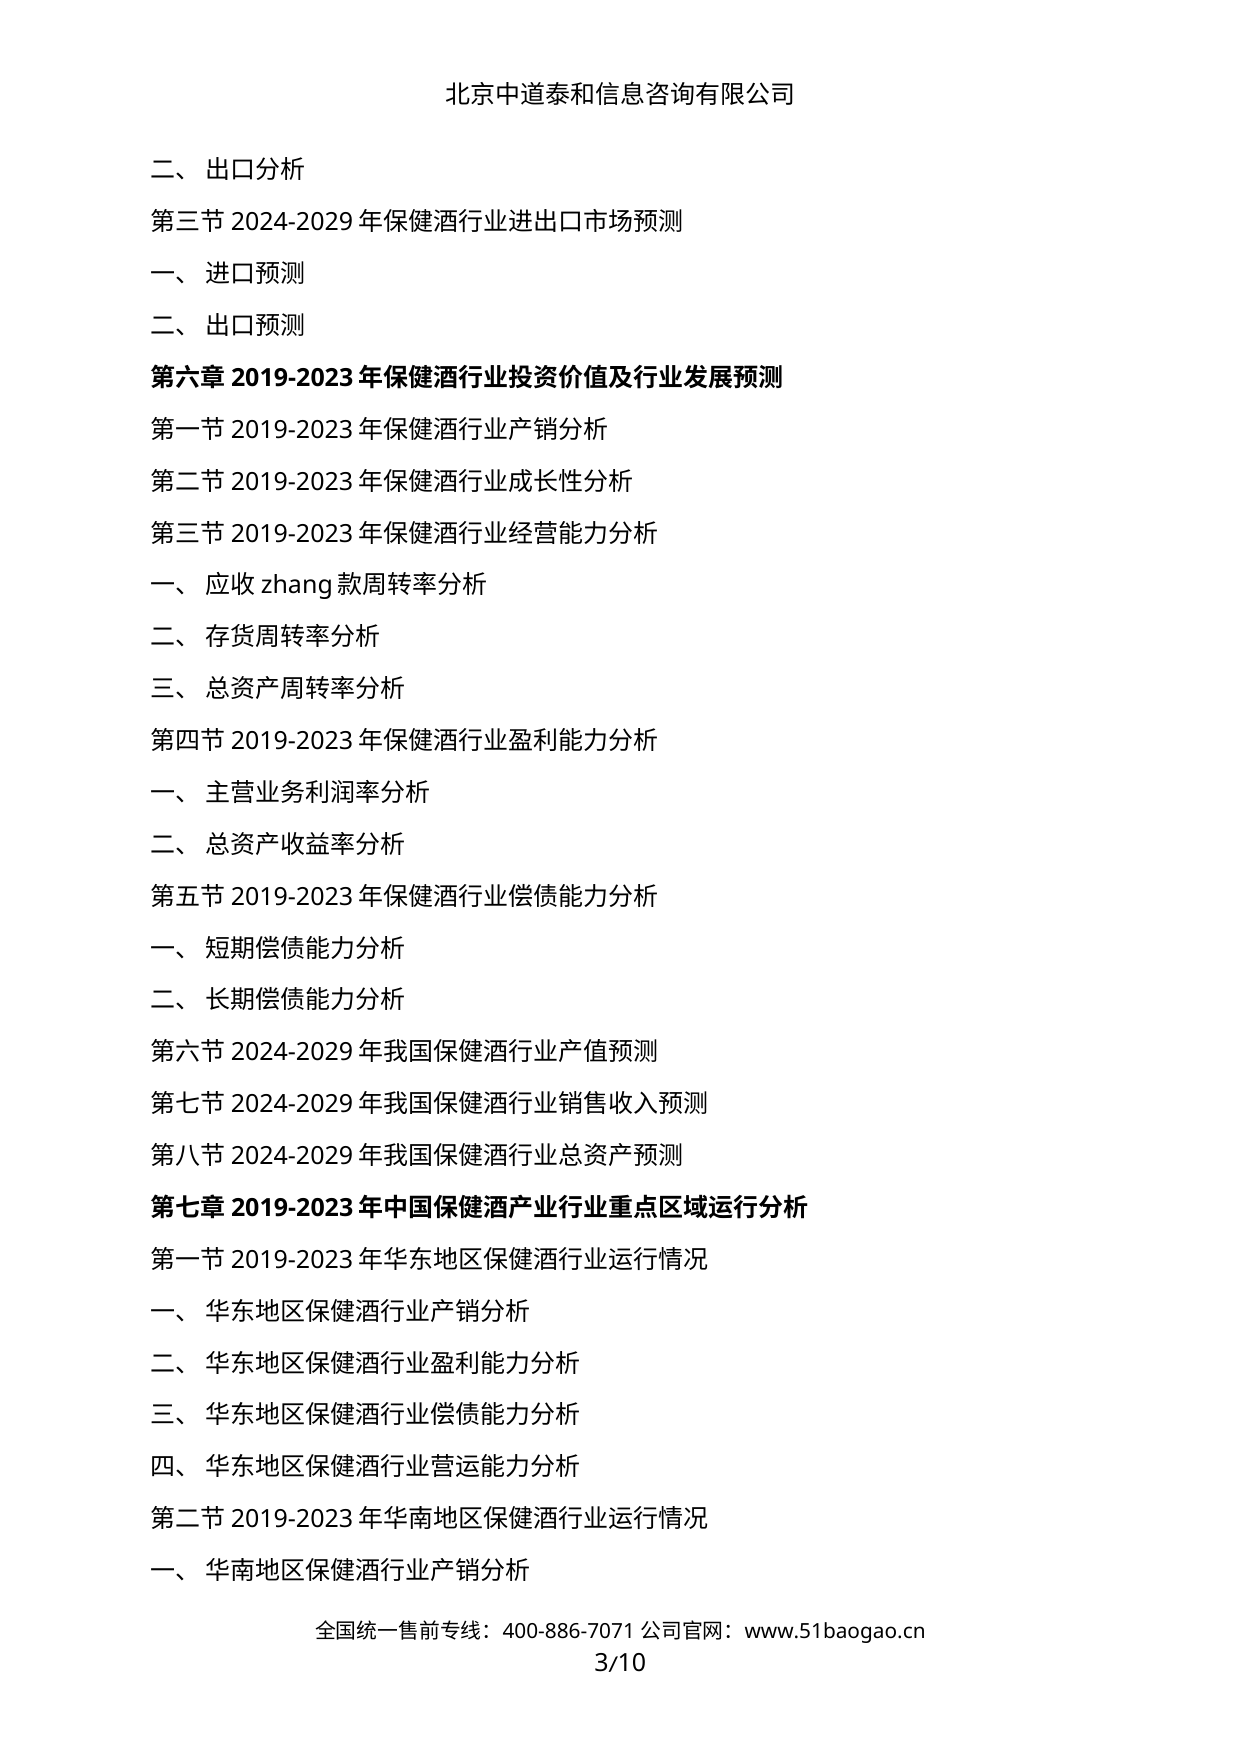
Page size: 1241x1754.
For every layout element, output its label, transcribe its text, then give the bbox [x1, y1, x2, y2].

text 第四节 2019-2023年保健酒行业盈利能力分析 [150, 721, 1090, 757]
text 第三节 2019-2023年保健酒行业经营能力分析 [150, 513, 1090, 549]
text 二、 华东地区保健酒行业盈利能力分析 [150, 1343, 1090, 1379]
text 二、 出口预测 [150, 306, 1090, 342]
text 第七章 2019-2023年中国保健酒产业行业重点区域运行分析 [150, 1187, 1090, 1224]
text 三、 总资产周转率分析 [150, 669, 1090, 705]
text 第五节 2019-2023年保健酒行业偿债能力分析 [150, 876, 1090, 912]
text 第一节 2019-2023年华东地区保健酒行业运行情况 [150, 1239, 1090, 1276]
text 一、 应收zhang款周转率分析 [150, 565, 1090, 601]
text 二、 总资产收益率分析 [150, 824, 1090, 861]
text 一、 华东地区保健酒行业产销分析 [150, 1291, 1090, 1327]
text 二、 存货周转率分析 [150, 617, 1090, 653]
text 第二节 2019-2023年华南地区保健酒行业运行情况 [150, 1499, 1090, 1535]
text 第二节 2019-2023年保健酒行业成长性分析 [150, 461, 1090, 497]
text 第六章 2019-2023年保健酒行业投资价值及行业发展预测 [150, 357, 1090, 394]
text 第三节 2024-2029年保健酒行业进出口市场预测 [150, 202, 1090, 238]
text 四、 华东地区保健酒行业营运能力分析 [150, 1447, 1090, 1483]
text 二、 长期偿债能力分析 [150, 980, 1090, 1016]
text 第六节 2024-2029年我国保健酒行业产值预测 [150, 1032, 1090, 1068]
text 二、 出口分析 [150, 150, 1090, 186]
text 第八节 2024-2029年我国保健酒行业总资产预测 [150, 1136, 1090, 1172]
text 一、 主营业务利润率分析 [150, 772, 1090, 809]
text 第一节 2019-2023年保健酒行业产销分析 [150, 409, 1090, 446]
text 一、 短期偿债能力分析 [150, 928, 1090, 964]
text 一、 进口预测 [150, 254, 1090, 290]
text 三、 华东地区保健酒行业偿债能力分析 [150, 1395, 1090, 1431]
text 一、 华南地区保健酒行业产销分析 [150, 1551, 1090, 1587]
text 第七节 2024-2029年我国保健酒行业销售收入预测 [150, 1084, 1090, 1120]
